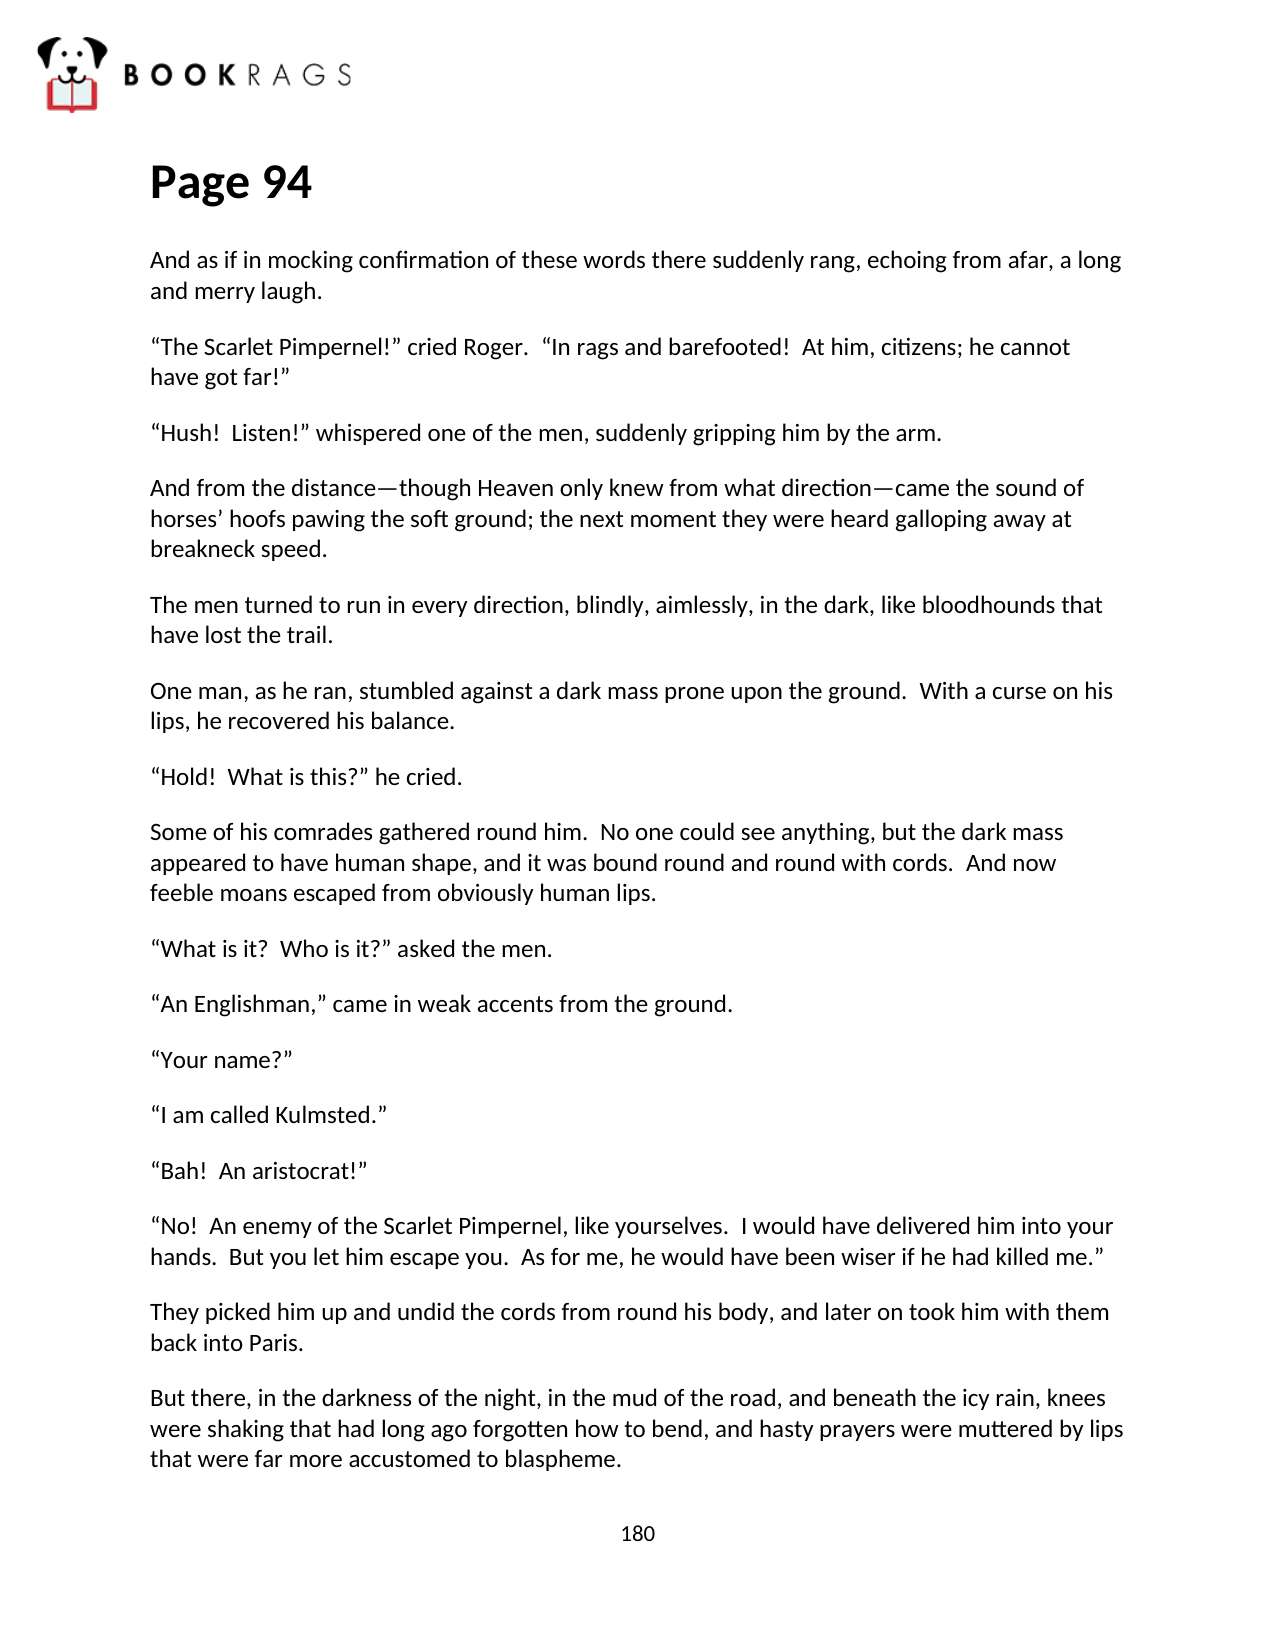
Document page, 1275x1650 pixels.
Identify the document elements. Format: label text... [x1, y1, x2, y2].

picture [37, 37, 351, 113]
text “Hush! Listen!” whispered one of the men, suddenly gripping him by the arm. [150, 417, 1125, 447]
text “Your name?” [150, 1044, 1125, 1074]
text Some of his comrades gathered round him. No one could see anything, but the dark mass appeared to have human shape, and it was bound round and round with cords. And now feeble moans escaped from obviously human lips. [150, 816, 1125, 908]
text But there, in the darkness of the night, in the mud of the road, and beneath the icy rain, knees were shaking that had long ago forgotten how to bend, and hasty prayers were muttered by lips that were far more accustomed to blaspheme. [150, 1383, 1125, 1474]
text “The Scarlet Pimpernel!” cried Roger. “In rags and barefooted! At him, citizens; he cannot have got far!” [150, 331, 1125, 392]
text And from the distance—­though Heaven only knew from what direction—­came the sound of horses’ hoofs pawing the soft ground; the next moment they were heard galloping away at breakneck speed. [150, 472, 1125, 564]
text “Hold! What is this?” he cried. [150, 761, 1125, 791]
text The men turned to run in every direction, blindly, aimlessly, in the dark, like bloodhounds that have lost the trail. [150, 589, 1125, 650]
text “Bah! An aristocrat!” [150, 1155, 1125, 1186]
text And as if in mocking confirmation of these words there suddenly rang, echoing from afar, a long and merry laugh. [150, 244, 1125, 306]
text “No! An enemy of the Scarlet Pimpernel, like yourselves. I would have delivered him into your hands. But you let him escape you. As for me, he would have been wiser if he had killed me.” [150, 1211, 1125, 1272]
text They picked him up and undid the cords from round his body, and later on took him with them back into Paris. [150, 1297, 1125, 1358]
text Page 94 [150, 150, 1125, 211]
text “I am called Kulmsted.” [150, 1099, 1125, 1130]
text “An Englishman,” came in weak accents from the ground. [150, 988, 1125, 1019]
text One man, as he ran, stumbled against a dark mass prone upon the ground. With a curse on his lips, he recovered his balance. [150, 675, 1125, 736]
text “What is it? Who is it?” asked the men. [150, 933, 1125, 963]
